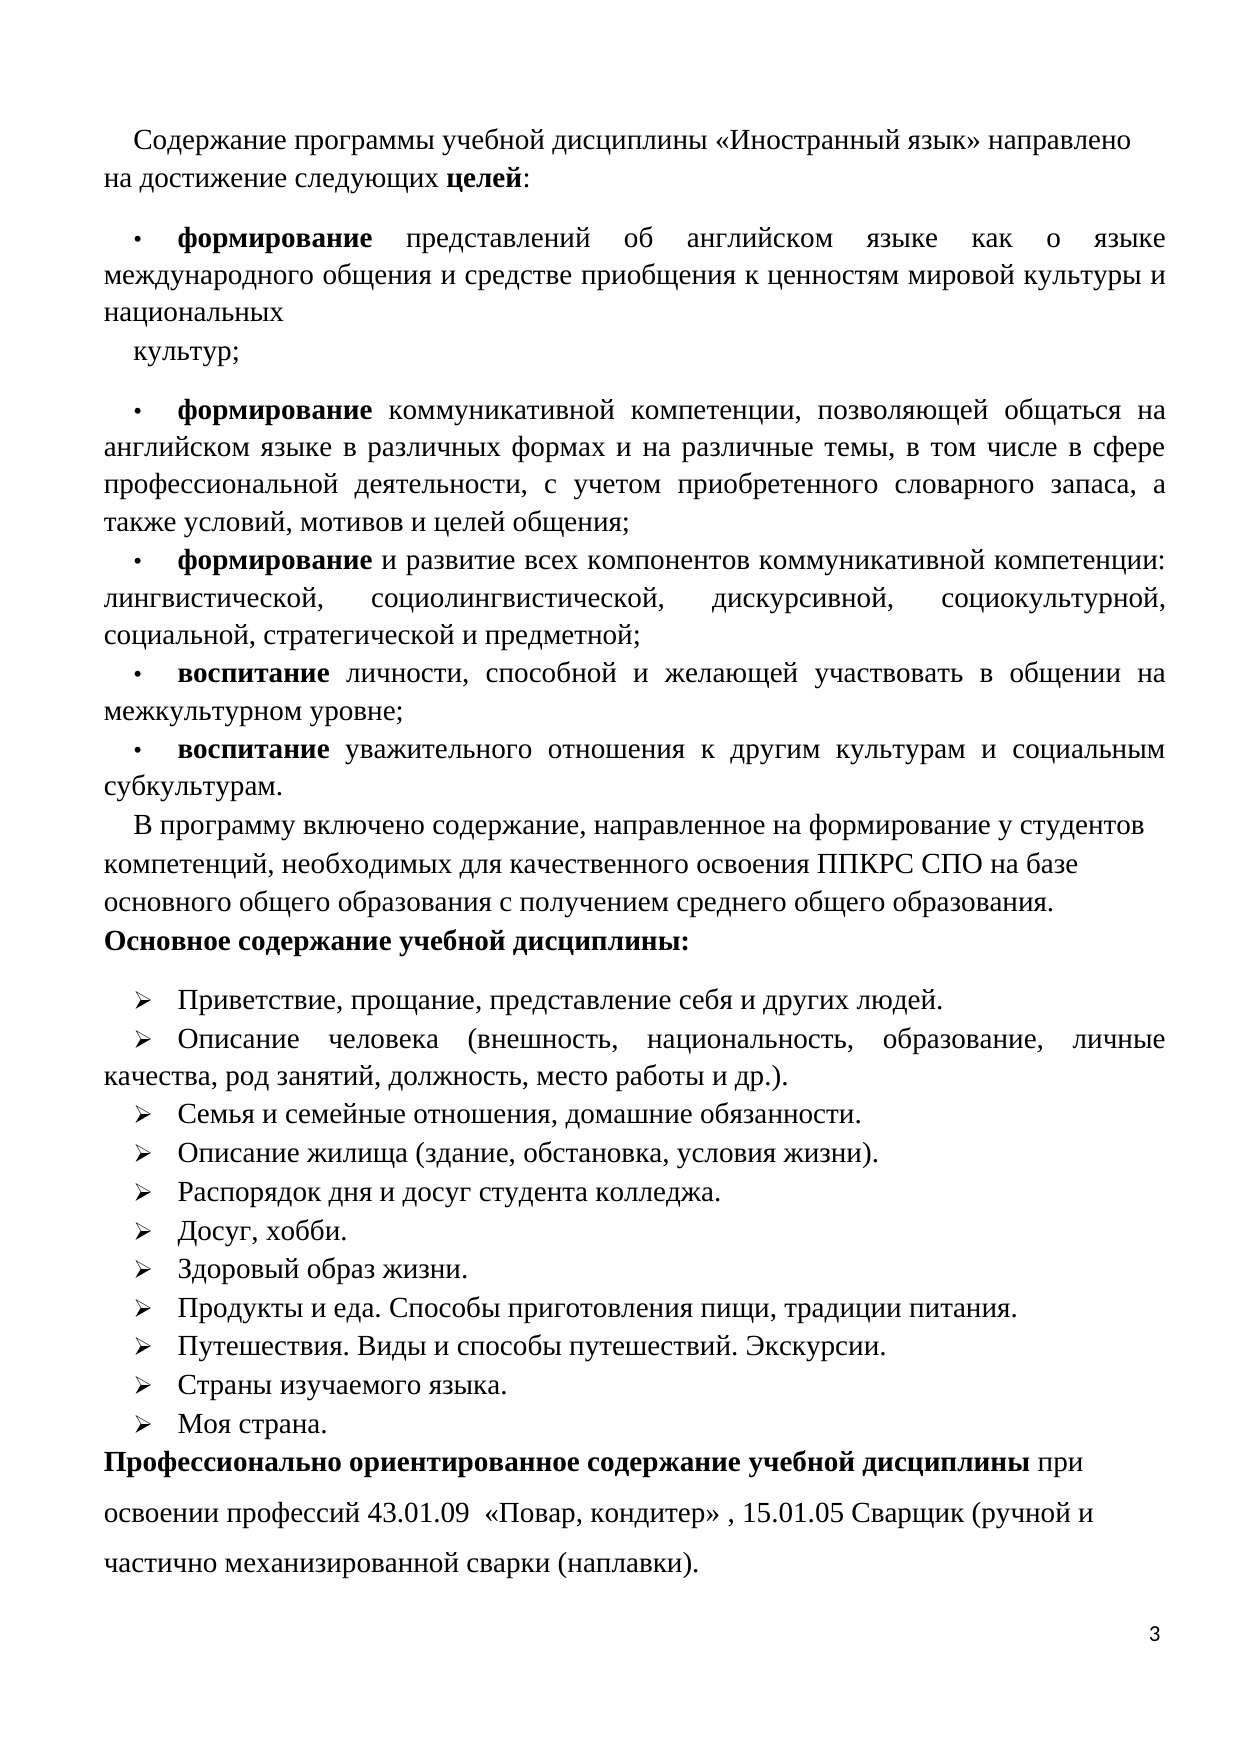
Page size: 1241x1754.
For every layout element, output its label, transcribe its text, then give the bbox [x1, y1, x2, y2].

list формирование коммуникативной компетенции, позволяющей общаться на английском языке в различных формах и на различные темы, в том числе в сфере профессиональной деятельности, с учетом приобретенного словарного запаса, а также условий, мотивов и целей общения; [103, 392, 1167, 537]
text Содержание программы учебной дисциплины «Иностранный язык» направлено на достижение следующих целей: [103, 122, 1167, 194]
list формирование и развитие всех компонентов коммуникативной компетенции: лингвистической, социолингвистической, дискурсивной, социокультурной, социальной, стратегической и предметной; [103, 542, 1167, 650]
list Продукты и еда. Способы приготовления пищи, традиции питания. [103, 1290, 1167, 1323]
list Распорядок дня и досуг студента колледжа. [103, 1174, 1167, 1207]
list Досуг, хобби. [103, 1213, 1167, 1246]
list воспитание личности, способной и желающей участвовать в общении на межкультурном уровне; [103, 656, 1167, 726]
list воспитание уважительного отношения к другим культурам и социальным субкультурам. [103, 731, 1167, 802]
text Профессионально ориентированное содержание учебной дисциплины при освоении профессий 43.01.09 «Повар, кондитер» , 15.01.05 Сварщик (ручной и частично механизированной сварки (наплавки). [103, 1444, 1167, 1579]
list Моя страна. [103, 1406, 1167, 1439]
text В программу включено содержание, направленное на формирование у студентов компетенций, необходимых для качественного освоения ППКРС СПО на базе основного общего образования с получением среднего общего образования. Основное содержание учебной дисциплины: [103, 807, 1167, 956]
list Страны изучаемого языка. [103, 1367, 1167, 1401]
list Семья и семейные отношения, домашние обязанности. [103, 1097, 1167, 1130]
list Описание человека (внешность, национальность, образование, личные качества, род занятий, должность, место работы и др.). [103, 1021, 1167, 1092]
text культур; [103, 333, 1167, 366]
list Путешествия. Виды и способы путешествий. Экскурсии. [103, 1328, 1167, 1362]
list Описание жилища (здание, обстановка, условия жизни). [103, 1135, 1167, 1169]
list формирование представлений об английском языке как о языке международного общения и средстве приобщения к ценностям мировой культуры и национальных [103, 220, 1167, 328]
list Здоровый образ жизни. [103, 1251, 1167, 1285]
list Приветствие, прощание, представление себя и других людей. [103, 982, 1167, 1016]
